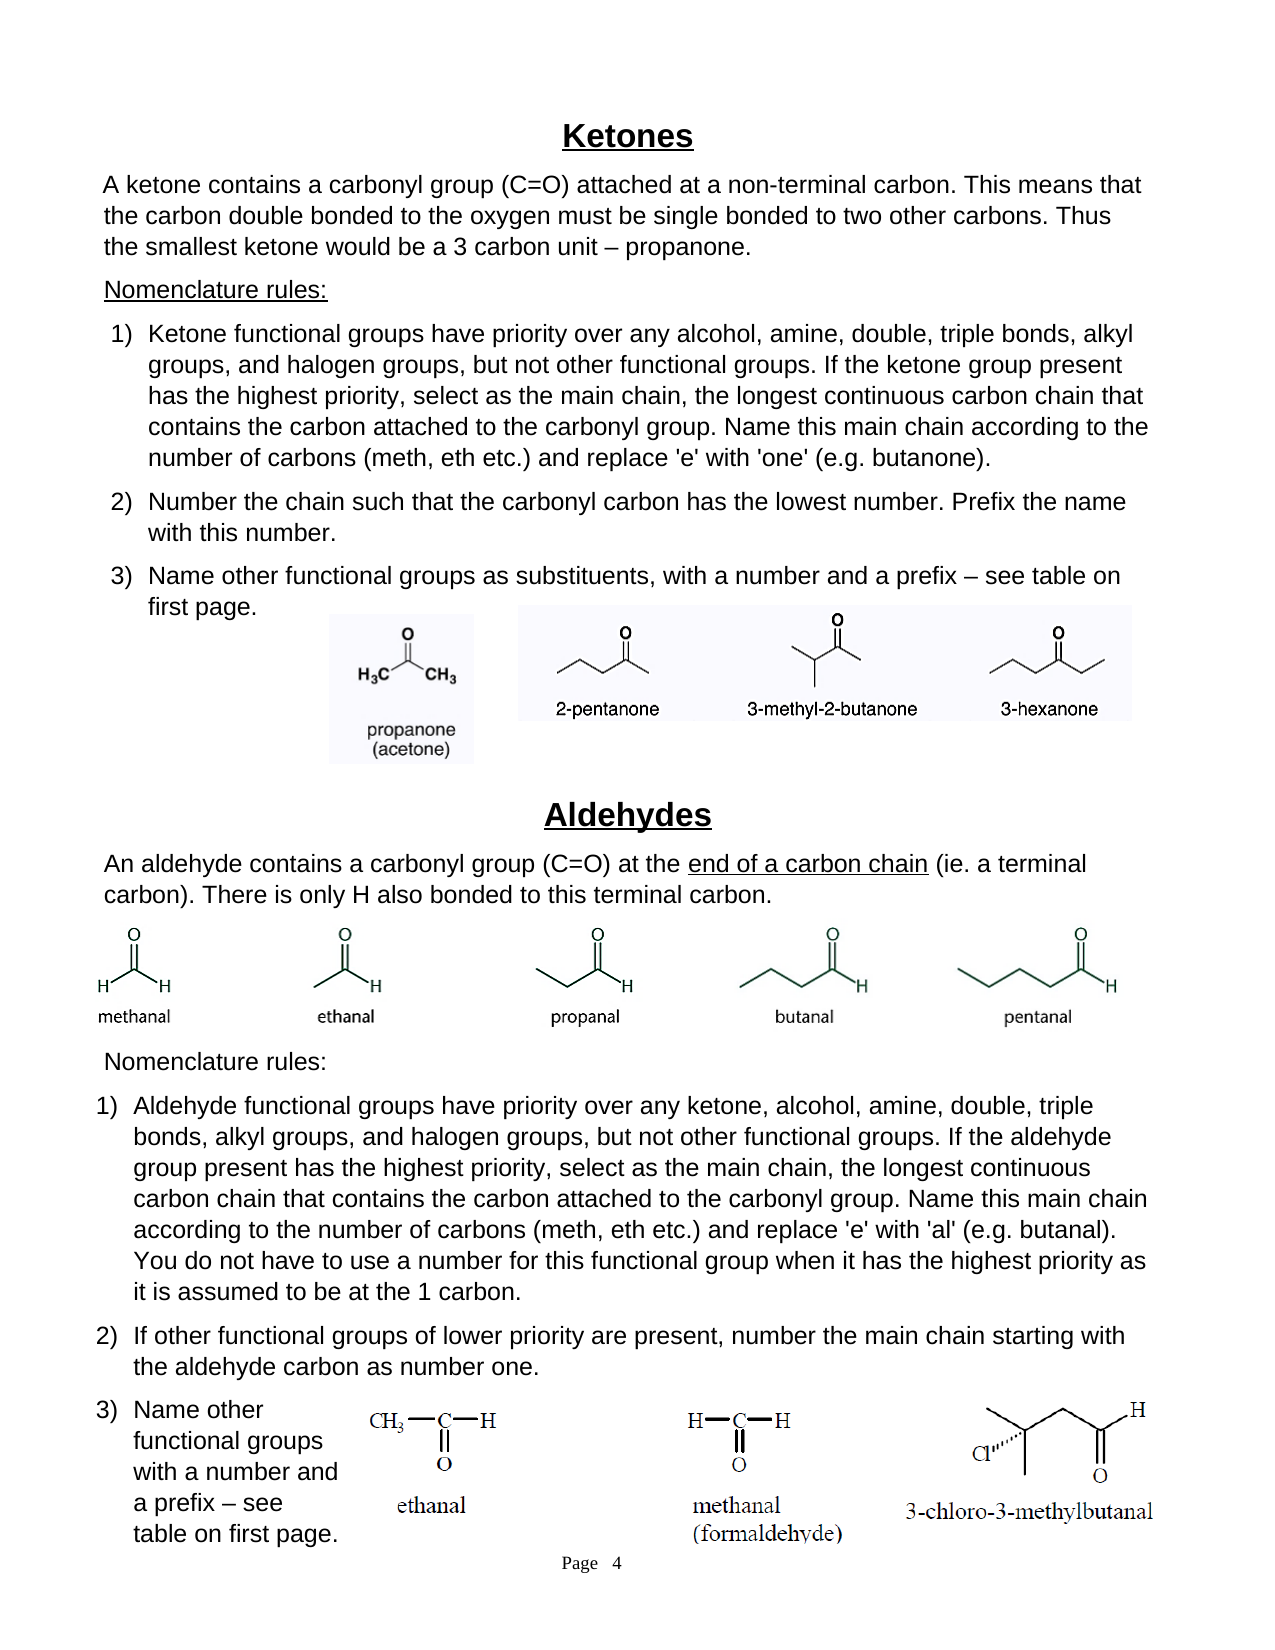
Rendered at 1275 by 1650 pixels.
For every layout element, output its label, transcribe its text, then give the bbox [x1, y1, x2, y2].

text A ketone contains a carbonyl group (C=O) attached at a non-terminal carbon. This means that the carbon double bonded to the oxygen must be single bonded to two other carbons. Thus the smallest ketone would be a 3 carbon unit – propanone. [102, 170, 1154, 261]
subtitle Ketones [102, 116, 1154, 154]
list Aldehyde functional groups have priority over any ketone, alcohol, amine, double, triple bonds, alkyl groups, and halogen groups, but not other functional groups. If the aldehyde group present has the highest priority, select as the main chain, the longest continuous carbon chain that contains the carbon attached to the carbonyl group. Name this main chain according to the number of carbons (meth, eth etc.) and replace 'e' with 'al' (e.g. butanal). You do not have to use a number for this functional group when it has the highest priority as it is assumed to be at the 1 carbon. [96, 1091, 1152, 1306]
picture [329, 614, 474, 764]
text An aldehyde contains a carbonyl group (C=O) at the end of a carbon chain (ie. a terminal carbon). There is only H also bonded to this terminal carbon. [103, 848, 1152, 908]
subtitle Aldehydes [102, 794, 1154, 833]
picture [518, 605, 1132, 721]
list Number the chain such that the carbonyl carbon has the lowest number. Prefix the name with this number. [110, 487, 1152, 547]
picture [84, 922, 654, 1028]
list Name other functional groups with a number and a prefix – see table on first page. [96, 1395, 1002, 1548]
list Ketone functional groups have priority over any alcohol, amine, double, triple bonds, alkyl groups, and halogen groups, but not other functional groups. If the ketone group present has the highest priority, select as the main chain, the longest continuous carbon chain that contains the carbon attached to the carbonyl group. Name this main chain according to the number of carbons (meth, eth etc.) and replace 'e' with 'one' (e.g. butanone). [110, 319, 1152, 472]
list If other functional groups of lower priority are present, number the main chain starting with the aldehyde carbon as number one. [96, 1321, 1154, 1381]
picture [731, 918, 1132, 1033]
text Nomenclature rules: [103, 276, 1152, 304]
list Name other functional groups as substituents, with a number and a prefix – see table on first page. [110, 561, 1152, 621]
picture [360, 1394, 1172, 1544]
